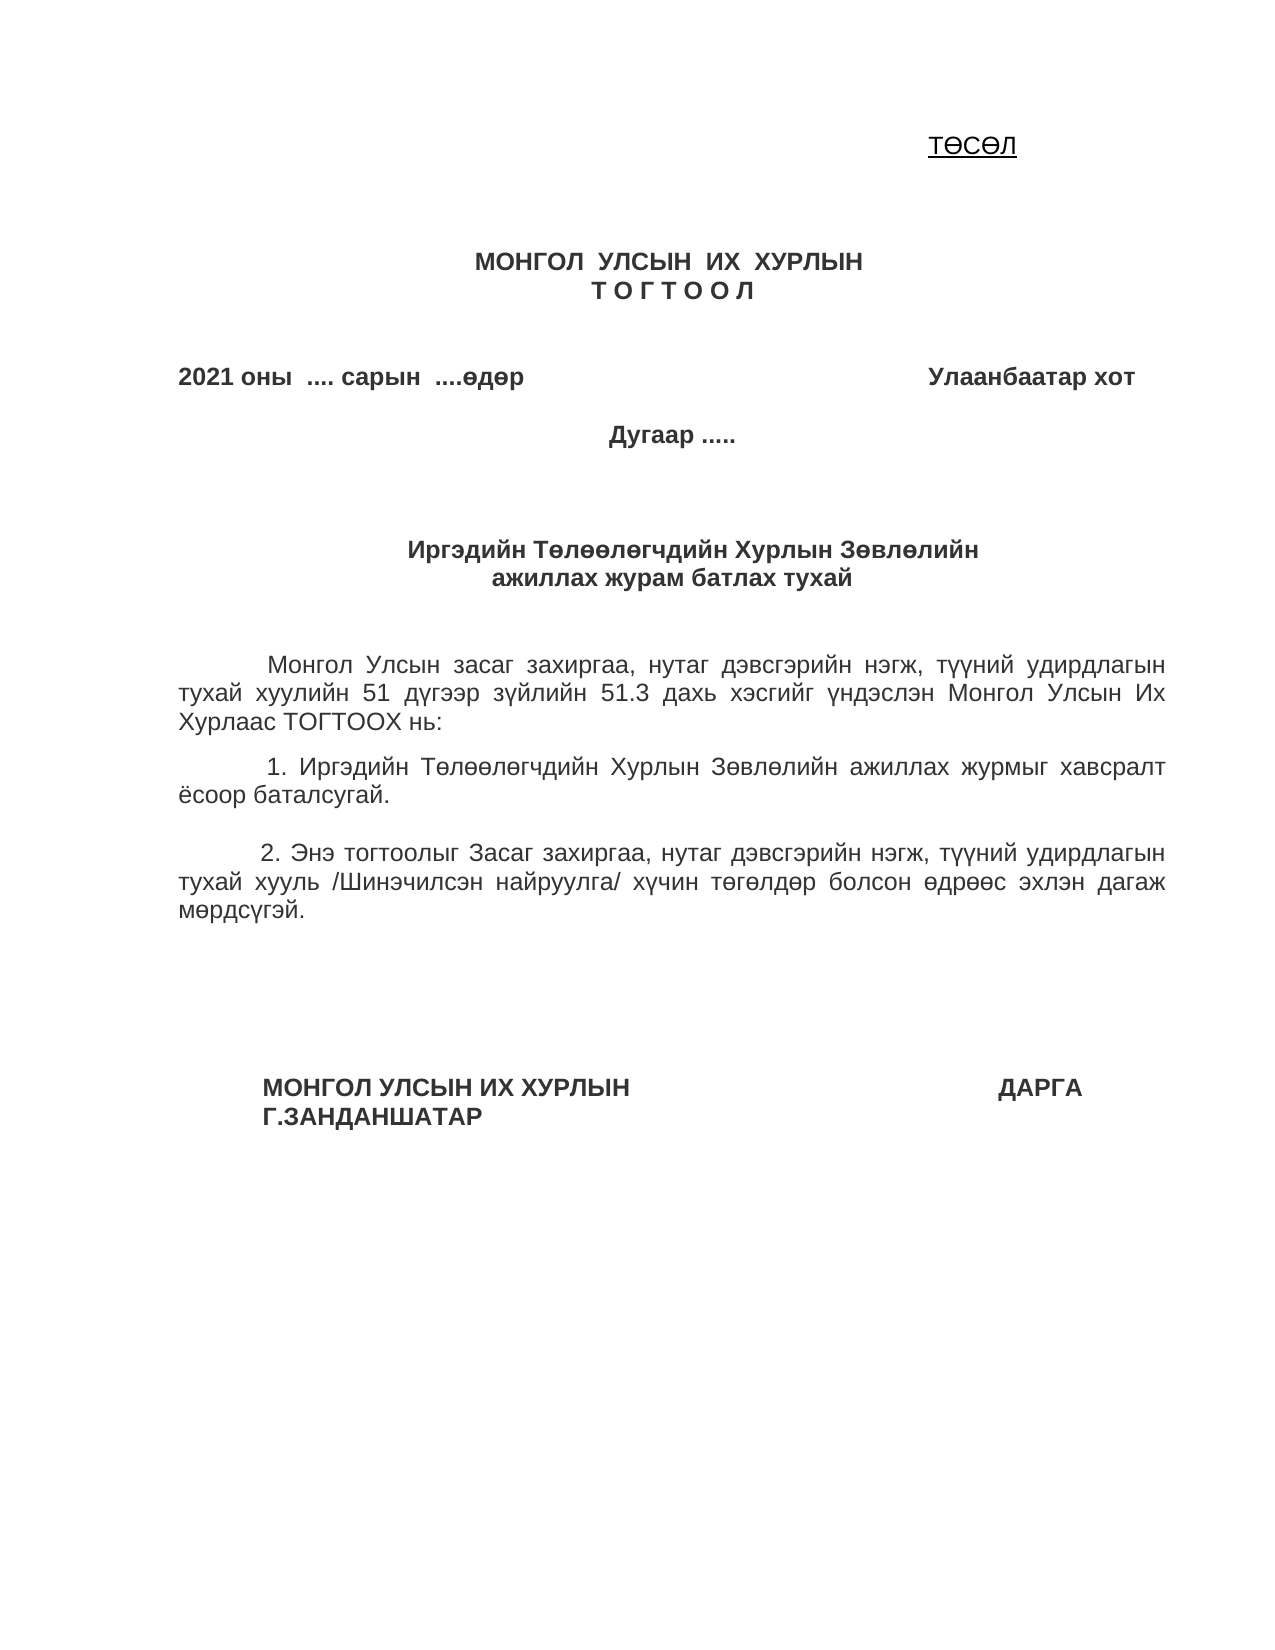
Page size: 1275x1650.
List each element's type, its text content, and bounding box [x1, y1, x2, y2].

text ТӨСӨЛ [178, 131, 1167, 160]
text Монгол Улсын засаг захиргаа, нутаг дэвсгэрийн нэгж, түүний удирдлагын тухай хуулийн 51 дүгээр зүйлийн 51.3 дахь хэсгийг үндэслэн Монгол Улсын Их Хурлаас ТОГТООХ нь: [178, 649, 1167, 736]
text 1. Иргэдийн Төлөөлөгчдийн Хурлын Зөвлөлийн ажиллах журмыг хавсралт ёсоор баталсугай. [178, 751, 1167, 809]
text Дугаар ..... [178, 419, 1167, 448]
text 2. Энэ тогтоолыг Засаг захиргаа, нутаг дэвсгэрийн нэгж, түүний удирдлагын тухай хууль /Шинэчилсэн найруулга/ хүчин төгөлдөр болсон өдрөөс эхлэн дагаж мөрдсүгэй. [178, 838, 1167, 924]
text ажиллах журам батлах тухай [178, 563, 1167, 592]
text МОНГОЛ УЛСЫН ИХ ХУРЛЫН ДАРГА Г.ЗАНДАНШАТАР [262, 1073, 1167, 1130]
text Т О Г Т О О Л [178, 276, 1167, 304]
text 2021 оны .... сарын ....өдөр Улаанбаатар хот [178, 362, 1167, 391]
text МОНГОЛ УЛСЫН ИХ ХУРЛЫН [178, 247, 1167, 276]
text Иргэдийн Төлөөлөгчдийн Хурлын Зөвлөлийн [178, 534, 1167, 563]
